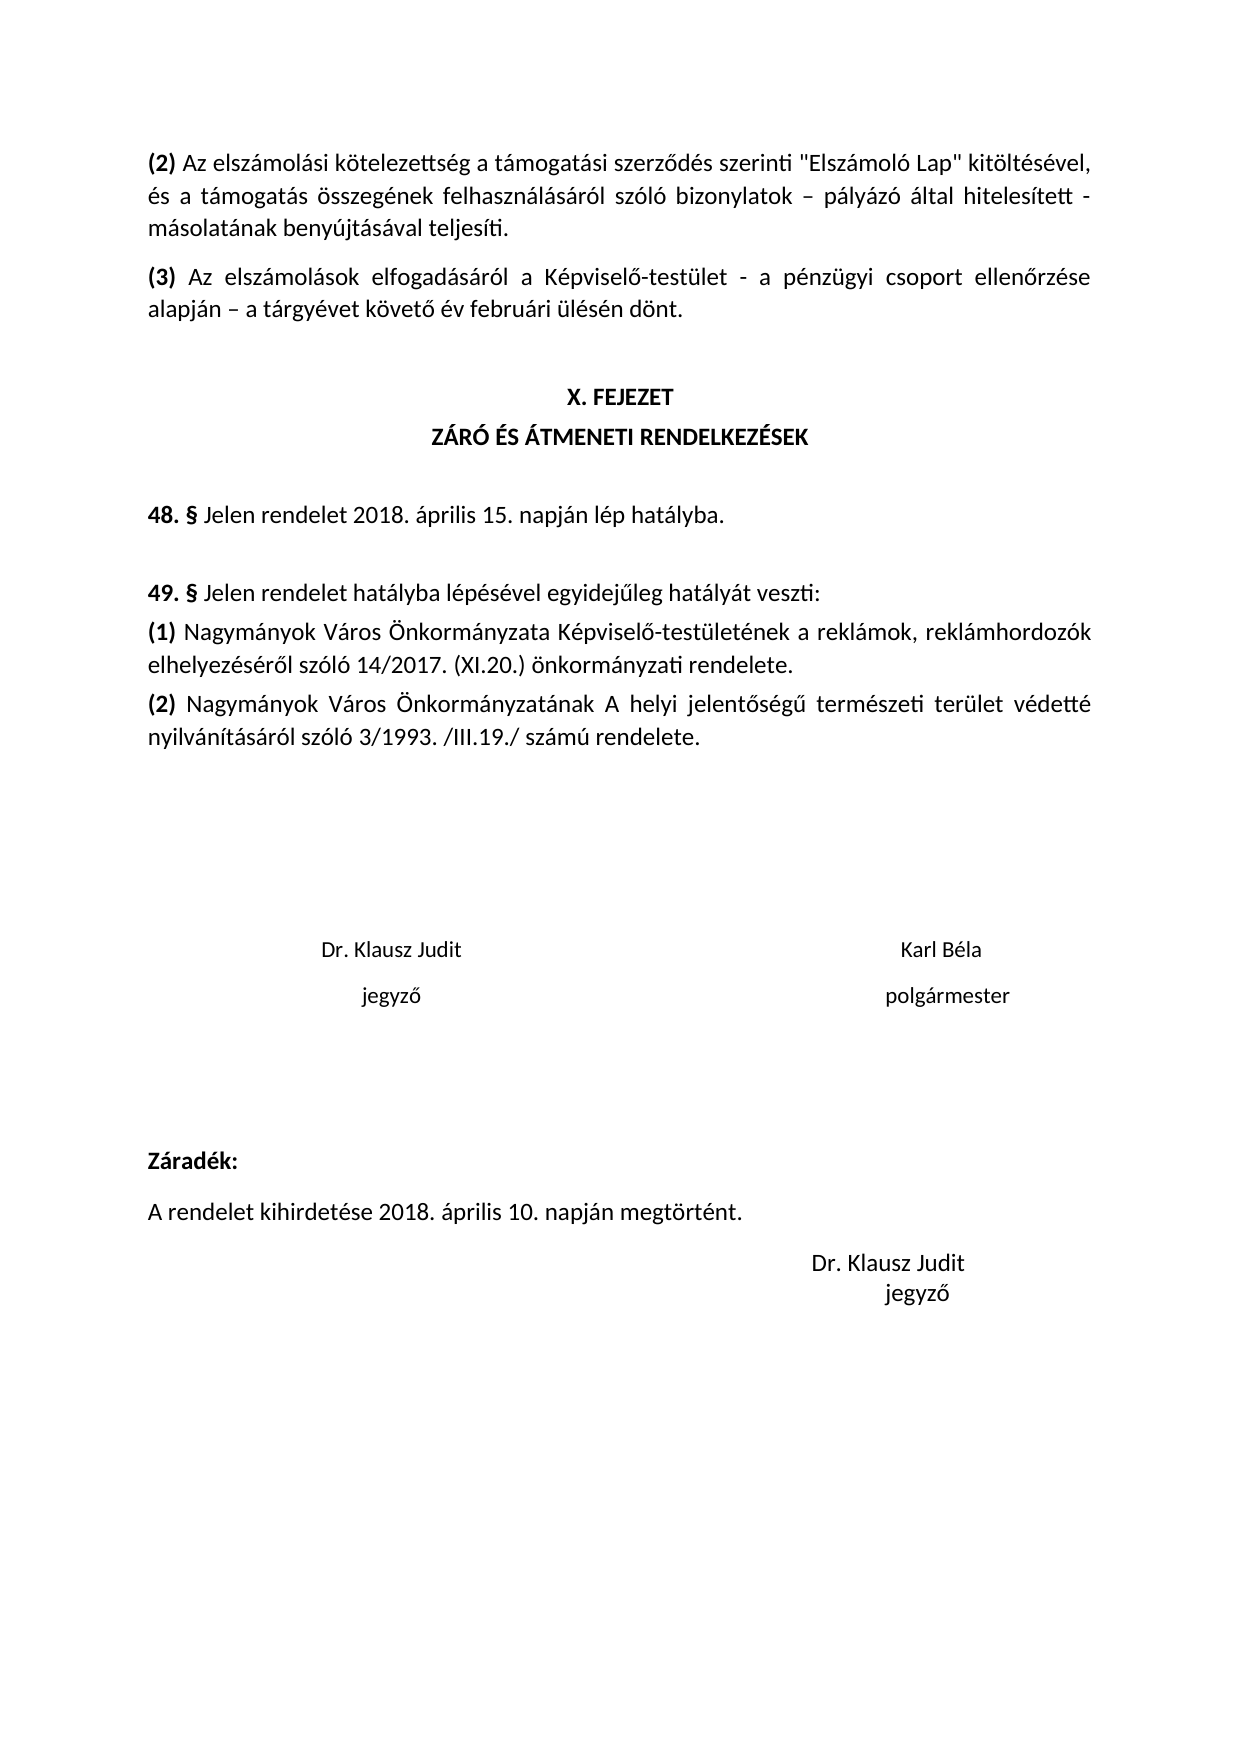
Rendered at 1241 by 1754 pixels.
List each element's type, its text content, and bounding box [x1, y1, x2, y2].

text A rendelet kihirdetése 2018. április 10. napján megtörtént. [148, 1196, 1092, 1227]
text jegyző polgármester [148, 981, 1092, 1009]
text X. FEJEZET [148, 381, 1092, 412]
text 49. § Jelen rendelet hatályba lépésével egyidejűleg hatályát veszti: [148, 577, 1092, 608]
text Dr. Klausz Judit Karl Béla [148, 935, 1092, 963]
text jegyző [811, 1277, 1092, 1308]
text Záradék: [148, 1145, 1092, 1176]
text ZÁRÓ ÉS ÁTMENETI RENDELKEZÉSEK [148, 421, 1092, 451]
text (2) Nagymányok Város Önkormányzatának A helyi jelentőségű természeti terület védetté nyilvánításáról szóló 3/1993. /III.19./ számú rendelete. [148, 688, 1092, 752]
text Dr. Klausz Judit [738, 1247, 1092, 1277]
text 48. § Jelen rendelet 2018. április 15. napján lép hatályba. [148, 499, 1092, 529]
text (3) Az elszámolások elfogadásáról a Képviselő-testület - a pénzügyi csoport ellenőrzése alapján – a tárgyévet követő év februári ülésén dönt. [148, 261, 1092, 324]
text (1) Nagymányok Város Önkormányzata Képviselő-testületének a reklámok, reklámhordozók elhelyezéséről szóló 14/2017. (XI.20.) önkormányzati rendelete. [148, 616, 1092, 680]
text (2) Az elszámolási kötelezettség a támogatási szerződés szerinti "Elszámoló Lap" kitöltésével, és a támogatás összegének felhasználásáról szóló bizonylatok – pályázó által hitelesített - másolatának benyújtásával teljesíti. [148, 147, 1092, 243]
